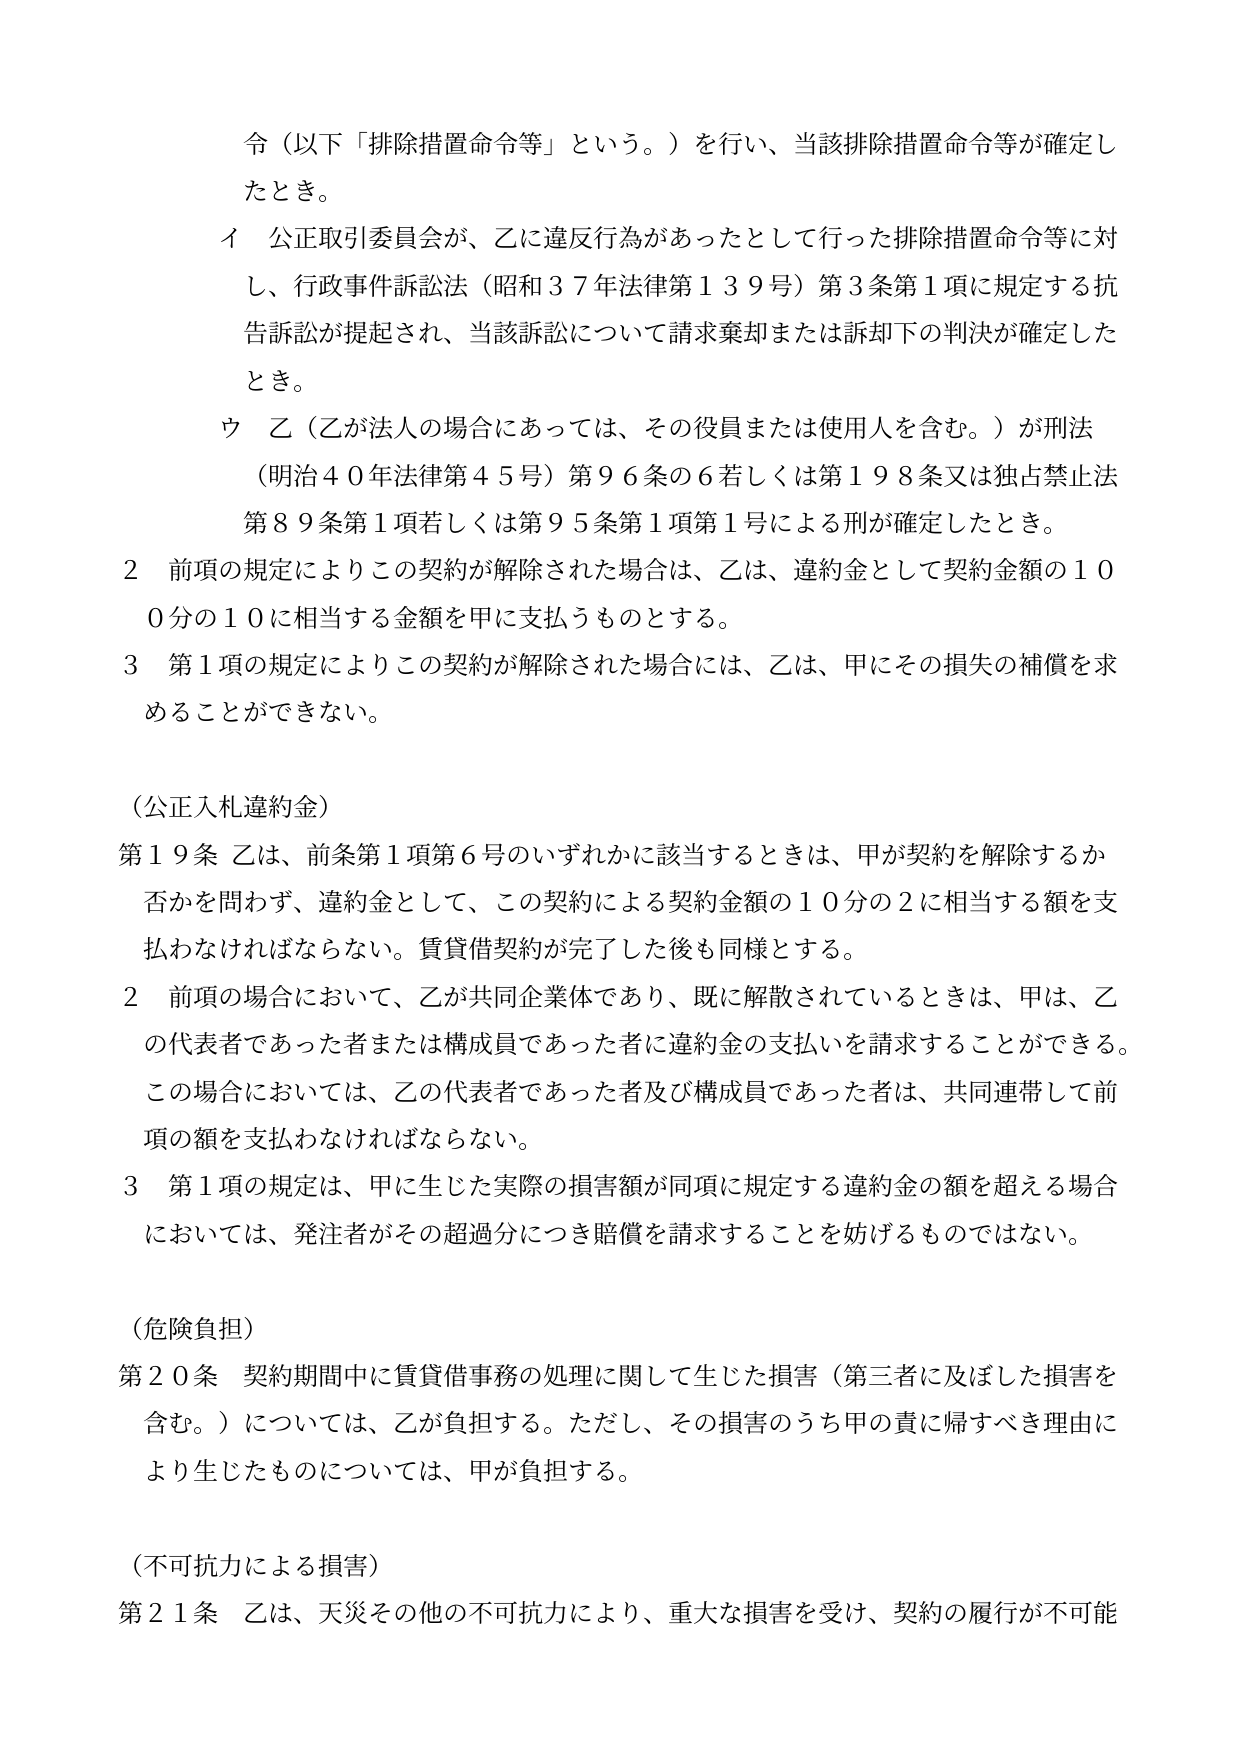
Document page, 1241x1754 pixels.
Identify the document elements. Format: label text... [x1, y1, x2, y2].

text イ 公正取引委員会が、乙に違反行為があったとして行った排除措置命令等に対し、行政事件訴訟法（昭和３７年法律第１３９号）第３条第１項に規定する抗告訴訟が提起され、当該訴訟について請求棄却または訴却下の判決が確定したとき。 [118, 213, 1122, 403]
text ２ 前項の場合において、乙が共同企業体であり、既に解散されているときは、甲は、乙の代表者であった者または構成員であった者に違約金の支払いを請求することができる。この場合においては、乙の代表者であった者及び構成員であった者は、共同連帯して前項の額を支払わなければならない。 [118, 972, 1122, 1161]
text ２ 前項の規定によりこの契約が解除された場合は、乙は、違約金として契約金額の１００分の１０に相当する金額を甲に支払うものとする。 [118, 545, 1122, 640]
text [118, 119, 1122, 213]
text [118, 1588, 1122, 1635]
text （不可抗力による損害） [118, 1541, 1122, 1588]
text ３ 第１項の規定によりこの契約が解除された場合には、乙は、甲にその損失の補償を求めることができない。 [118, 640, 1122, 735]
text ３ 第１項の規定は、甲に生じた実際の損害額が同項に規定する違約金の額を超える場合においては、発注者がその超過分につき賠償を請求することを妨げるものではない。 [118, 1161, 1122, 1256]
text 第１９条 乙は、前条第１項第６号のいずれかに該当するときは、甲が契約を解除するか否かを問わず、違約金として、この契約による契約金額の１０分の２に相当する額を支払わなければならない。賃貸借契約が完了した後も同様とする。 [118, 829, 1122, 972]
text 第２０条 契約期間中に賃貸借事務の処理に関して生じた損害（第三者に及ぼした損害を含む。）については、乙が負担する。ただし、その損害のうち甲の責に帰すべき理由により生じたものについては、甲が負担する。 [118, 1351, 1122, 1493]
text ウ 乙（乙が法人の場合にあっては、その役員または使用人を含む。）が刑法（明治４０年法律第４５号）第９６条の６若しくは第１９８条又は独占禁止法第８９条第１項若しくは第９５条第１項第１号による刑が確定したとき。 [118, 403, 1122, 545]
text （危険負担） [118, 1303, 1122, 1351]
text （公正入札違約金） [118, 782, 1122, 829]
